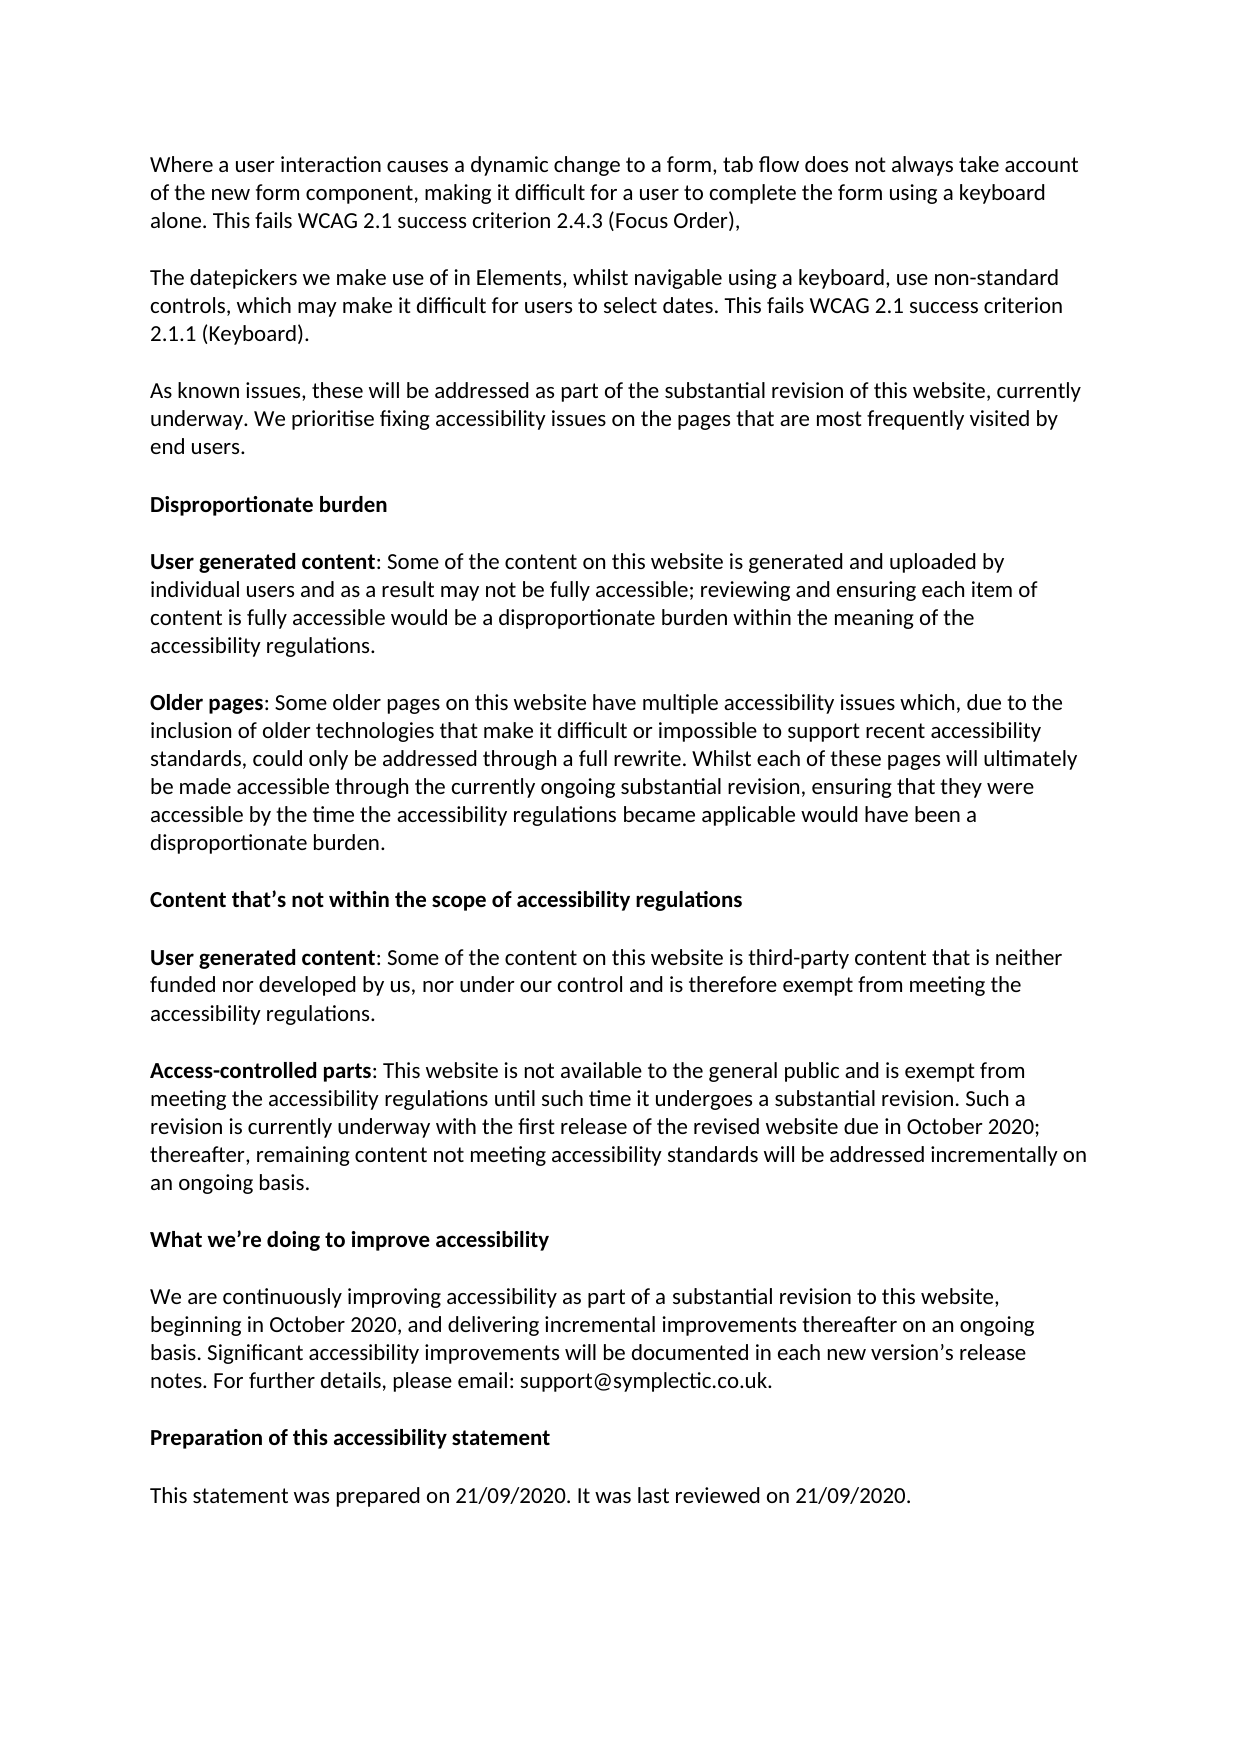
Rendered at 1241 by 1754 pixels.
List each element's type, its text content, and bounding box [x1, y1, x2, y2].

text The datepickers we make use of in Elements, whilst navigable using a keyboard, use non-standard controls, which may make it difficult for users to select dates. This fails WCAG 2.1 success criterion 2.1.1 (Keyboard). [150, 263, 1090, 347]
text Access-controlled parts: This website is not available to the general public and is exempt from meeting the accessibility regulations until such time it undergoes a substantial revision. Such a revision is currently underway with the first release of the revised website due in October 2020; thereafter, remaining content not meeting accessibility standards will be addressed incrementally on an ongoing basis. [150, 1056, 1090, 1196]
text This statement was prepared on 21/09/2020. It was last reviewed on 21/09/2020. [150, 1481, 1090, 1509]
text What we’re doing to improve accessibility [150, 1225, 1090, 1253]
text User generated content: Some of the content on this website is third-party content that is neither funded nor developed by us, nor under our control and is therefore exempt from meeting the accessibility regulations. [150, 943, 1090, 1027]
text Preparation of this accessibility statement [150, 1423, 1090, 1452]
text Where a user interaction causes a dynamic change to a form, tab flow does not always take account of the new form component, making it difficult for a user to complete the form using a keyboard alone. This fails WCAG 2.1 success criterion 2.4.3 (Focus Order), [150, 150, 1090, 234]
text As known issues, these will be addressed as part of the substantial revision of this website, currently underway. We prioritise fixing accessibility issues on the pages that are most frequently visited by end users. [150, 376, 1090, 461]
text Content that’s not within the scope of accessibility regulations [150, 885, 1090, 913]
text User generated content: Some of the content on this website is generated and uploaded by individual users and as a result may not be fully accessible; reviewing and ensuring each item of content is fully accessible would be a disproportionate burden within the meaning of the accessibility regulations. [150, 547, 1090, 659]
text We are continuously improving accessibility as part of a substantial revision to this website, beginning in October 2020, and delivering incremental improvements thereafter on an ongoing basis. Significant accessibility improvements will be documented in each new version’s release notes. For further details, please email: support@symplectic.co.uk. [150, 1282, 1090, 1394]
text Disproportionate burden [150, 490, 1090, 518]
text Older pages: Some older pages on this website have multiple accessibility issues which, due to the inclusion of older technologies that make it difficult or impossible to support recent accessibility standards, could only be addressed through a full rewrite. Whilst each of these pages will ultimately be made accessible through the currently ongoing substantial revision, ensuring that they were accessible by the time the accessibility regulations became applicable would have been a disproportionate burden. [150, 688, 1090, 856]
